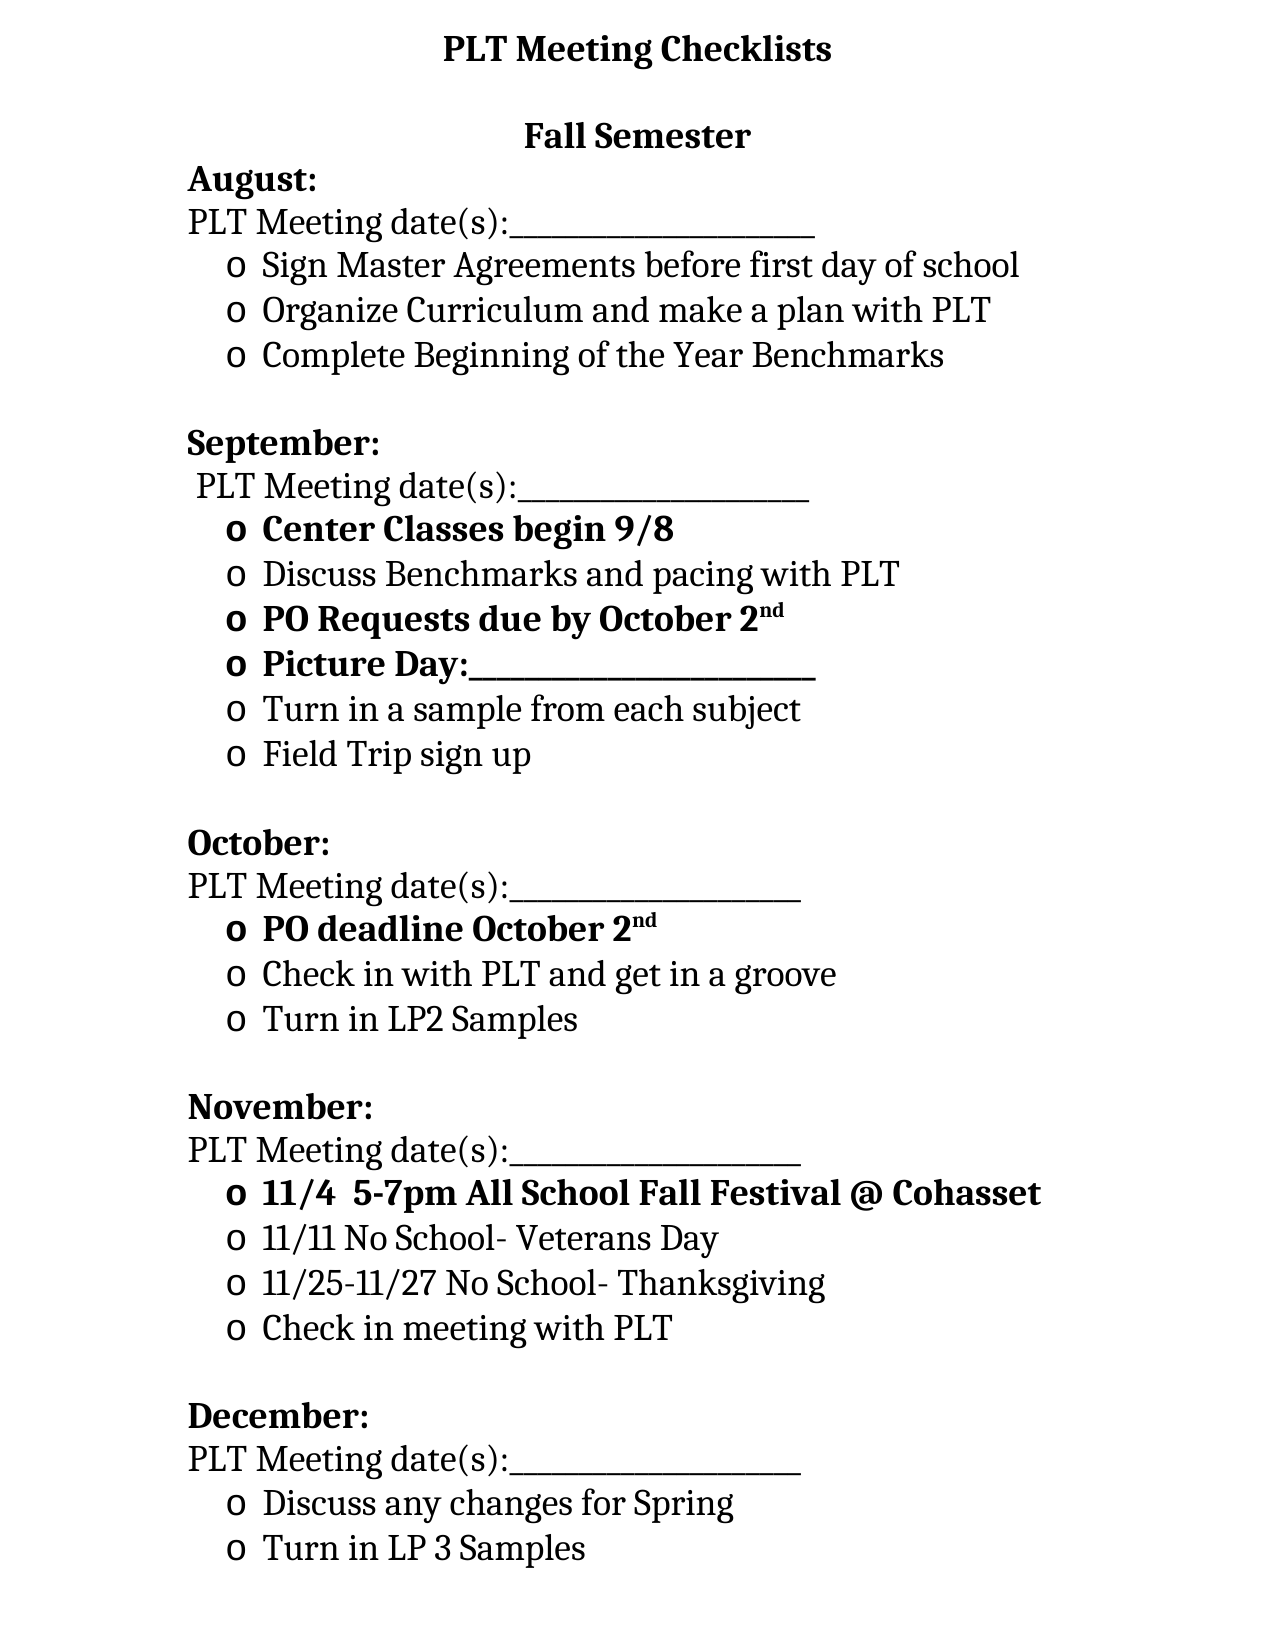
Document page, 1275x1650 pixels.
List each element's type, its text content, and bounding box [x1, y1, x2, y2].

text December: [187, 1395, 1087, 1438]
text August: [187, 157, 1087, 201]
text September: [187, 422, 1087, 465]
list Picture Day:_________________________ [225, 643, 1087, 688]
text October: [187, 821, 1087, 864]
list 11/25-11/27 No School- Thanksgiving [225, 1262, 1087, 1307]
text PLT Meeting date(s):_____________________ [187, 465, 1087, 508]
text November: [187, 1086, 1087, 1129]
list Check in with PLT and get in a groove [225, 952, 1087, 997]
list Discuss any changes for Spring [225, 1481, 1087, 1526]
list PO Requests due by October 2nd [225, 598, 1087, 643]
list 11/4 5-7pm All School Fall Festival @ Cohasset [225, 1172, 1087, 1217]
list Center Classes begin 9/8 [225, 508, 1087, 553]
text PLT Meeting date(s):_____________________ [187, 864, 1087, 907]
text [187, 1438, 1087, 1481]
text PLT Meeting date(s):_____________________ [187, 1129, 1087, 1172]
list Sign Master Agreements before first day of school [225, 244, 1087, 289]
list Turn in a sample from each subject [225, 688, 1087, 733]
list Turn in LP 3 Samples [225, 1526, 1087, 1571]
list Discuss Benchmarks and pacing with PLT [225, 553, 1087, 598]
text PLT Meeting Checklists [187, 28, 1087, 71]
list PO deadline October 2nd [225, 907, 1087, 952]
list Field Trip sign up [225, 733, 1087, 778]
list Complete Beginning of the Year Benchmarks [225, 334, 1087, 379]
list Organize Curriculum and make a plan with PLT [225, 289, 1087, 334]
list Turn in LP2 Samples [225, 997, 1087, 1042]
list Check in meeting with PLT [225, 1307, 1087, 1352]
list 11/11 No School- Veterans Day [225, 1217, 1087, 1262]
text PLT Meeting date(s):______________________ [187, 201, 1087, 244]
text Fall Semester [187, 114, 1087, 157]
